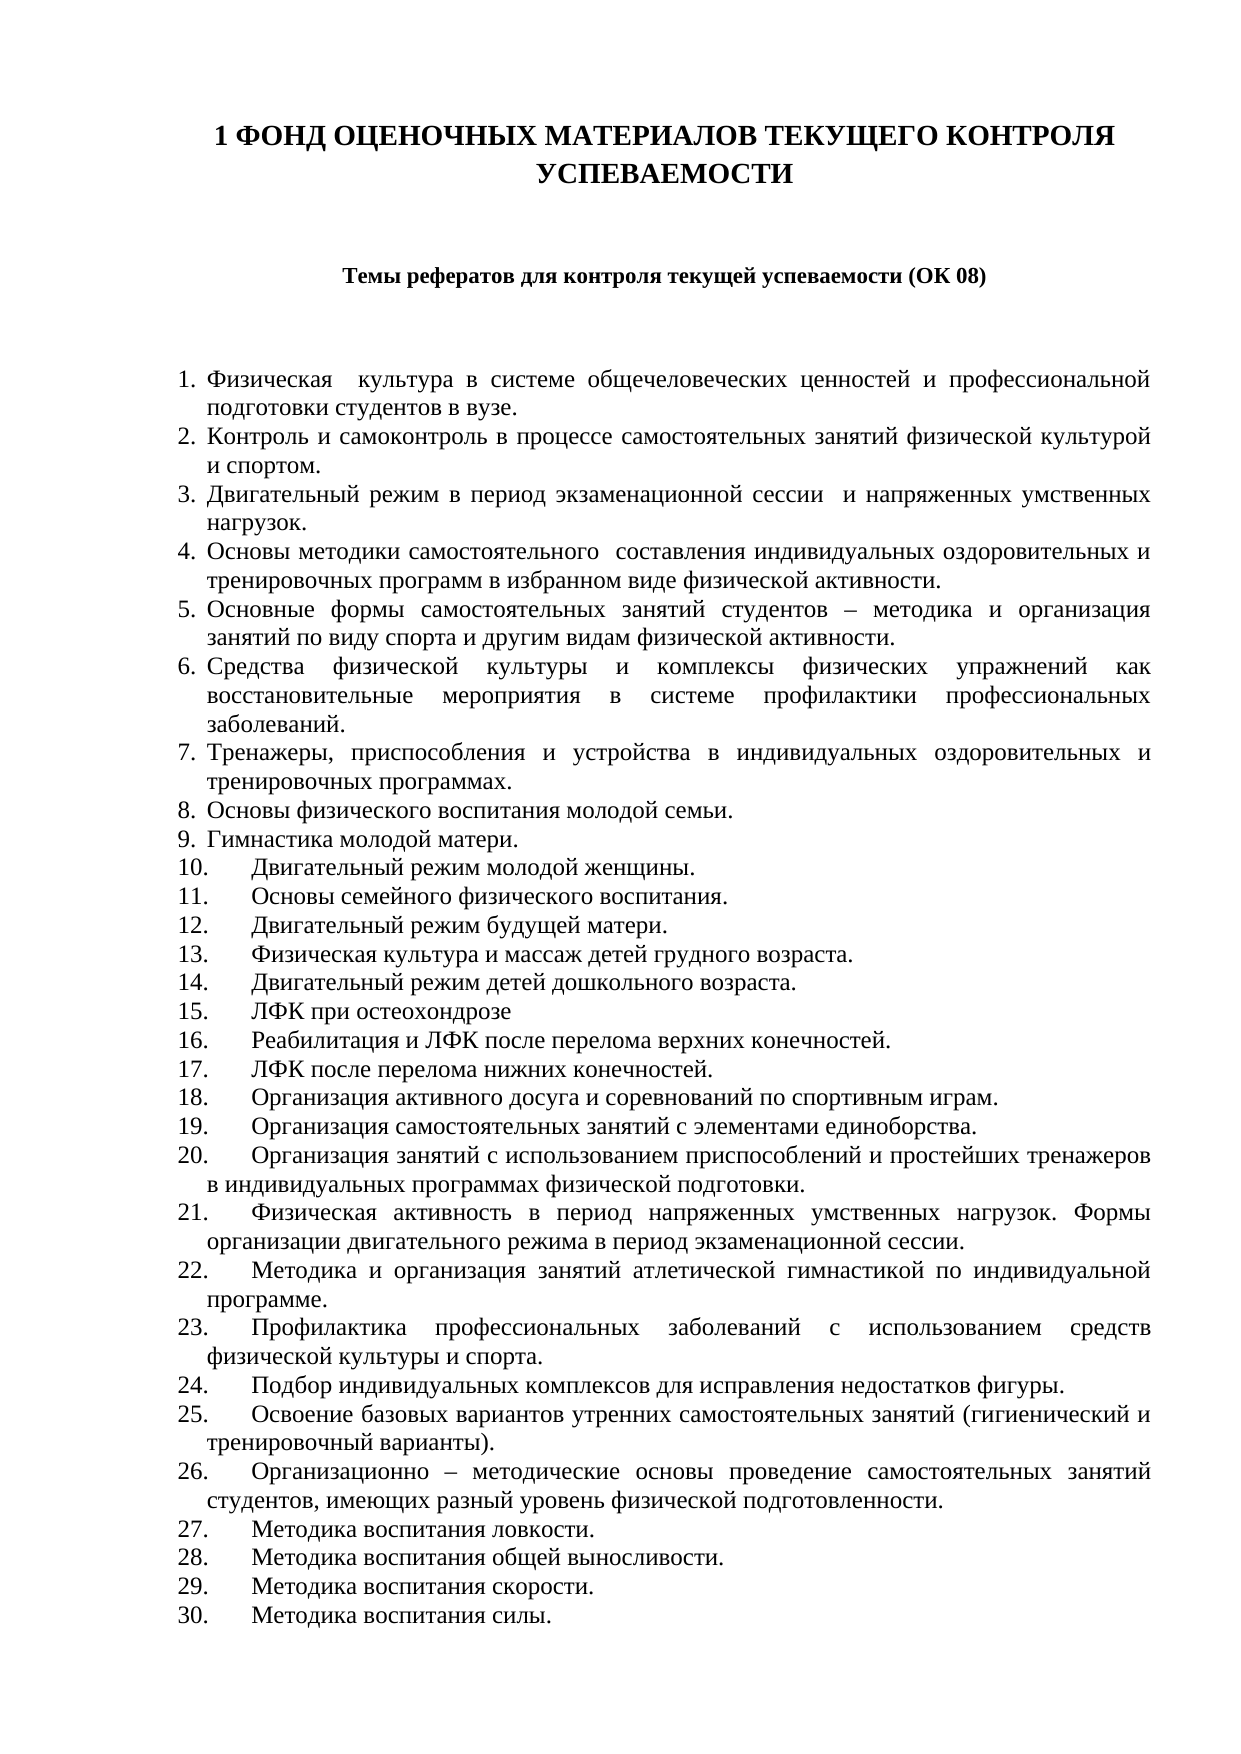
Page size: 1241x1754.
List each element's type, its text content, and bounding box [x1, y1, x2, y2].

list Организация самостоятельных занятий с элементами единоборства. [177, 1111, 1152, 1140]
list Тренажеры, приспособления и устройства в индивидуальных оздоровительных и тренировочных программах. [177, 737, 1152, 795]
text 1 ФОНД ОЦЕНОЧНЫХ МАТЕРИАЛОВ ТЕКУЩЕГО КОНТРОЛЯ УСПЕВАЕМОСТИ [177, 118, 1152, 190]
list Двигательный режим в период экзаменационной сессии и напряженных умственных нагрузок. [177, 479, 1152, 536]
list Двигательный режим детей дошкольного возраста. [177, 967, 1152, 996]
list Основные формы самостоятельных занятий студентов – методика и организация занятий по виду спорта и другим видам физической активности. [177, 594, 1152, 651]
list Организационно – методические основы проведение самостоятельных занятий студентов, имеющих разный уровень физической подготовленности. [177, 1456, 1152, 1514]
list Физическая культура и массаж детей грудного возраста. [177, 939, 1152, 967]
list Гимнастика молодой матери. [177, 824, 1152, 852]
list Подбор индивидуальных комплексов для исправления недостатков фигуры. [177, 1370, 1152, 1399]
list Методика и организация занятий атлетической гимнастикой по индивидуальной программе. [177, 1255, 1152, 1312]
list ЛФК после перелома нижних конечностей. [177, 1054, 1152, 1082]
list Двигательный режим будущей матери. [177, 910, 1152, 939]
list Физическая культура в системе общечеловеческих ценностей и профессиональной подготовки студентов в вузе. [177, 364, 1152, 421]
list Организация занятий с использованием приспособлений и простейших тренажеров в индивидуальных программах физической подготовки. [177, 1140, 1152, 1197]
list Основы семейного физического воспитания. [177, 881, 1152, 910]
list Основы физического воспитания молодой семьи. [177, 795, 1152, 824]
list Двигательный режим молодой женщины. [177, 852, 1152, 881]
list Освоение базовых вариантов утренних самостоятельных занятий (гигиенический и тренировочный варианты). [177, 1399, 1152, 1456]
list Реабилитация и ЛФК после перелома верхних конечностей. [177, 1025, 1152, 1054]
list ЛФК при остеохондрозе [177, 996, 1152, 1025]
list Средства физической культуры и комплексы физических упражнений как восстановительные мероприятия в системе профилактики профессиональных заболеваний. [177, 651, 1152, 737]
list Физическая активность в период напряженных умственных нагрузок. Формы организации двигательного режима в период экзаменационной сессии. [177, 1197, 1152, 1255]
list Методика воспитания силы. [177, 1600, 1152, 1629]
text Темы рефератов для контроля текущей успеваемости (ОК 08) [177, 262, 1152, 288]
list Методика воспитания ловкости. [177, 1514, 1152, 1542]
list Профилактика профессиональных заболеваний с использованием средств физической культуры и спорта. [177, 1312, 1152, 1370]
list Методика воспитания скорости. [177, 1571, 1152, 1600]
list Методика воспитания общей выносливости. [177, 1542, 1152, 1571]
list Организация активного досуга и соревнований по спортивным играм. [177, 1082, 1152, 1111]
list Основы методики самостоятельного составления индивидуальных оздоровительных и тренировочных программ в избранном виде физической активности. [177, 536, 1152, 594]
list Контроль и самоконтроль в процессе самостоятельных занятий физической культурой и спортом. [177, 421, 1152, 479]
